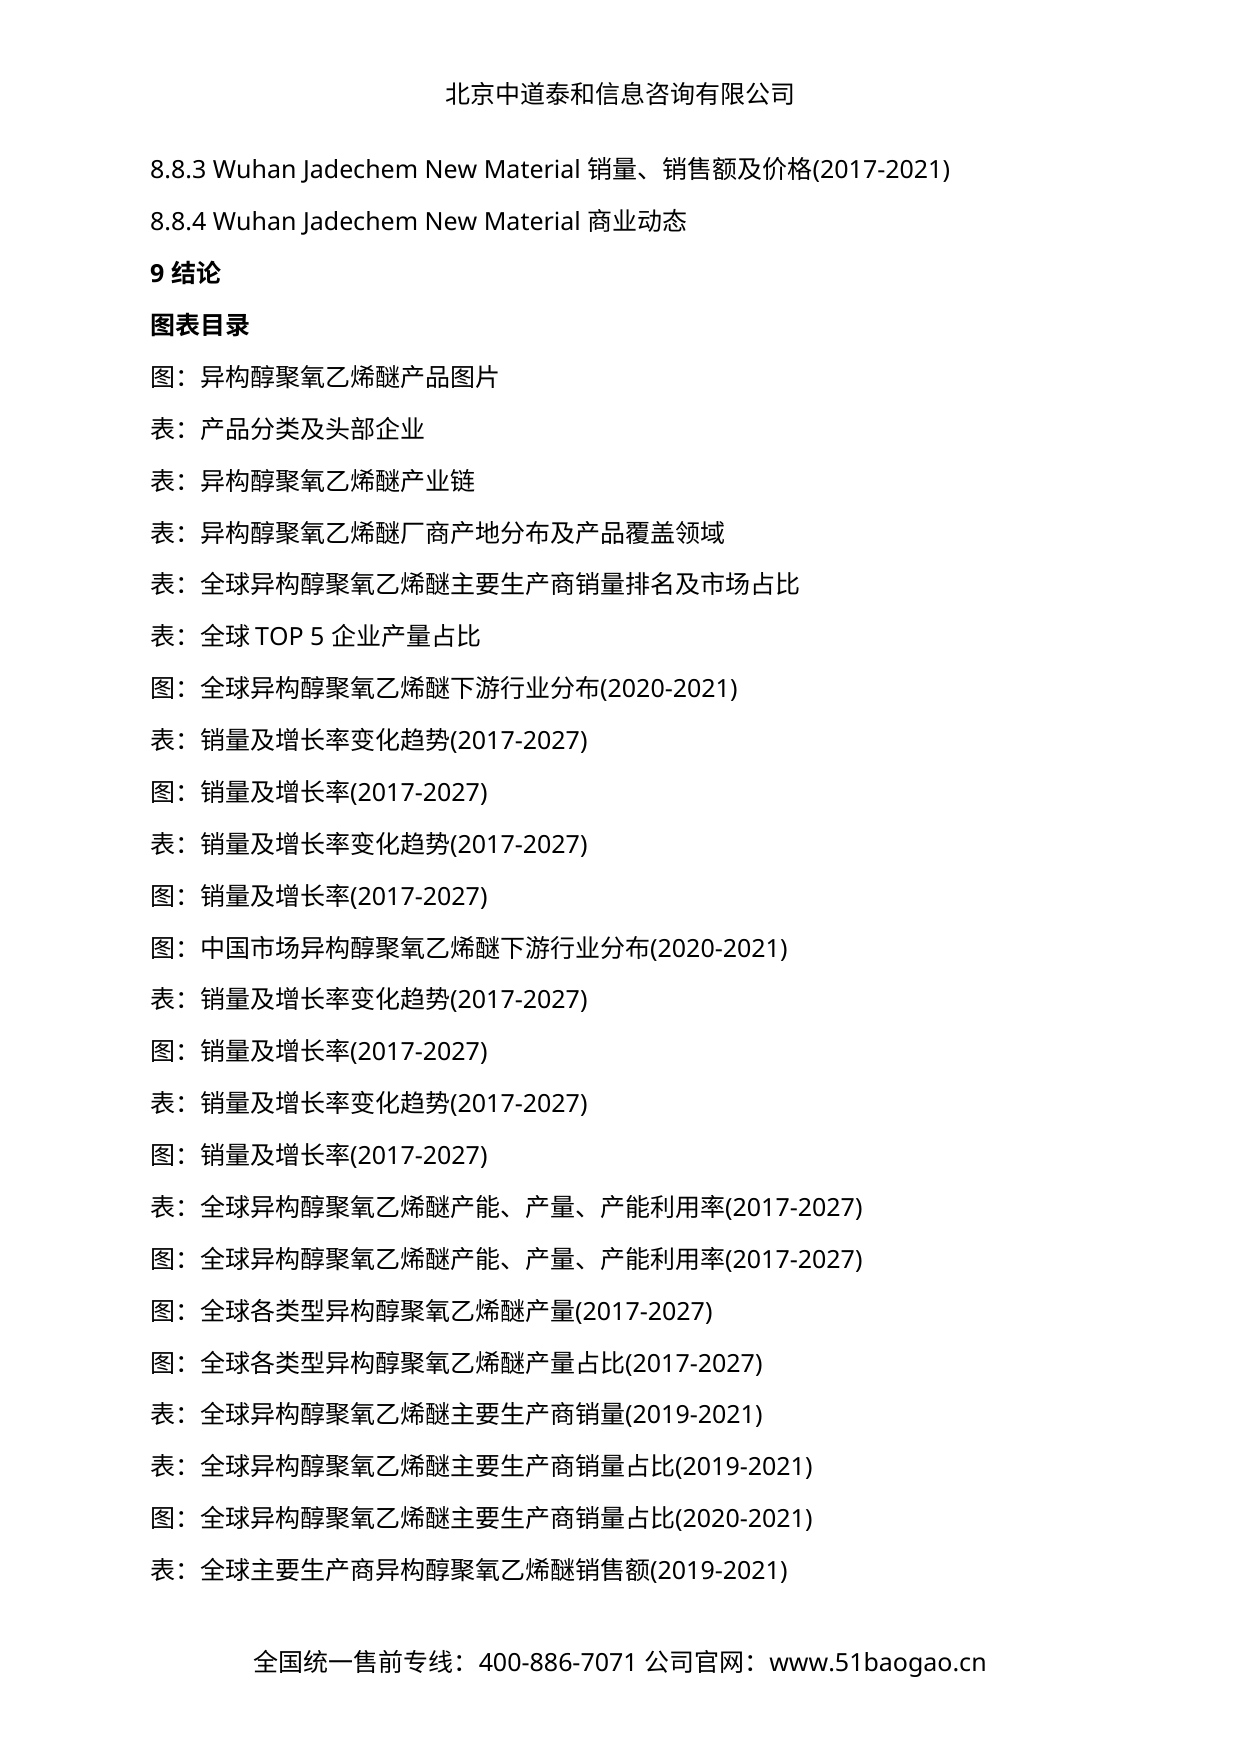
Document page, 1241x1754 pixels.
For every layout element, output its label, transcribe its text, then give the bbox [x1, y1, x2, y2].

text 图：销量及增长率(2017-2027) [150, 1136, 1090, 1172]
text 表：销量及增长率变化趋势(2017-2027) [150, 980, 1090, 1016]
text 8.8.3 Wuhan Jadechem New Material 销量、销售额及价格(2017-2021) [150, 150, 1090, 186]
text 图：销量及增长率(2017-2027) [150, 1032, 1090, 1068]
text 图：全球各类型异构醇聚氧乙烯醚产量占比(2017-2027) [150, 1343, 1090, 1379]
text 表：全球TOP 5 企业产量占比 [150, 617, 1090, 653]
text 图：销量及增长率(2017-2027) [150, 876, 1090, 912]
text 表：全球异构醇聚氧乙烯醚产能、产量、产能利用率(2017-2027) [150, 1187, 1090, 1224]
text 图：中国市场异构醇聚氧乙烯醚下游行业分布(2020-2021) [150, 928, 1090, 964]
text 表：全球异构醇聚氧乙烯醚主要生产商销量排名及市场占比 [150, 565, 1090, 601]
text 表：全球异构醇聚氧乙烯醚主要生产商销量(2019-2021) [150, 1395, 1090, 1431]
text 表：全球异构醇聚氧乙烯醚主要生产商销量占比(2019-2021) [150, 1447, 1090, 1483]
text 图：全球异构醇聚氧乙烯醚主要生产商销量占比(2020-2021) [150, 1499, 1090, 1535]
text 表：销量及增长率变化趋势(2017-2027) [150, 1084, 1090, 1120]
text 表：全球主要生产商异构醇聚氧乙烯醚销售额(2019-2021) [150, 1551, 1090, 1587]
text 图：销量及增长率(2017-2027) [150, 772, 1090, 809]
text 9 结论 [150, 254, 1090, 290]
text 表：销量及增长率变化趋势(2017-2027) [150, 721, 1090, 757]
text 图：全球异构醇聚氧乙烯醚产能、产量、产能利用率(2017-2027) [150, 1239, 1090, 1276]
text 图表目录 [150, 306, 1090, 342]
text 表：销量及增长率变化趋势(2017-2027) [150, 824, 1090, 861]
text 表：产品分类及头部企业 [150, 409, 1090, 446]
text 图：异构醇聚氧乙烯醚产品图片 [150, 357, 1090, 394]
text 8.8.4 Wuhan Jadechem New Material 商业动态 [150, 202, 1090, 238]
text 表：异构醇聚氧乙烯醚厂商产地分布及产品覆盖领域 [150, 513, 1090, 549]
text 表：异构醇聚氧乙烯醚产业链 [150, 461, 1090, 497]
text 图：全球异构醇聚氧乙烯醚下游行业分布(2020-2021) [150, 669, 1090, 705]
text 图：全球各类型异构醇聚氧乙烯醚产量(2017-2027) [150, 1291, 1090, 1327]
